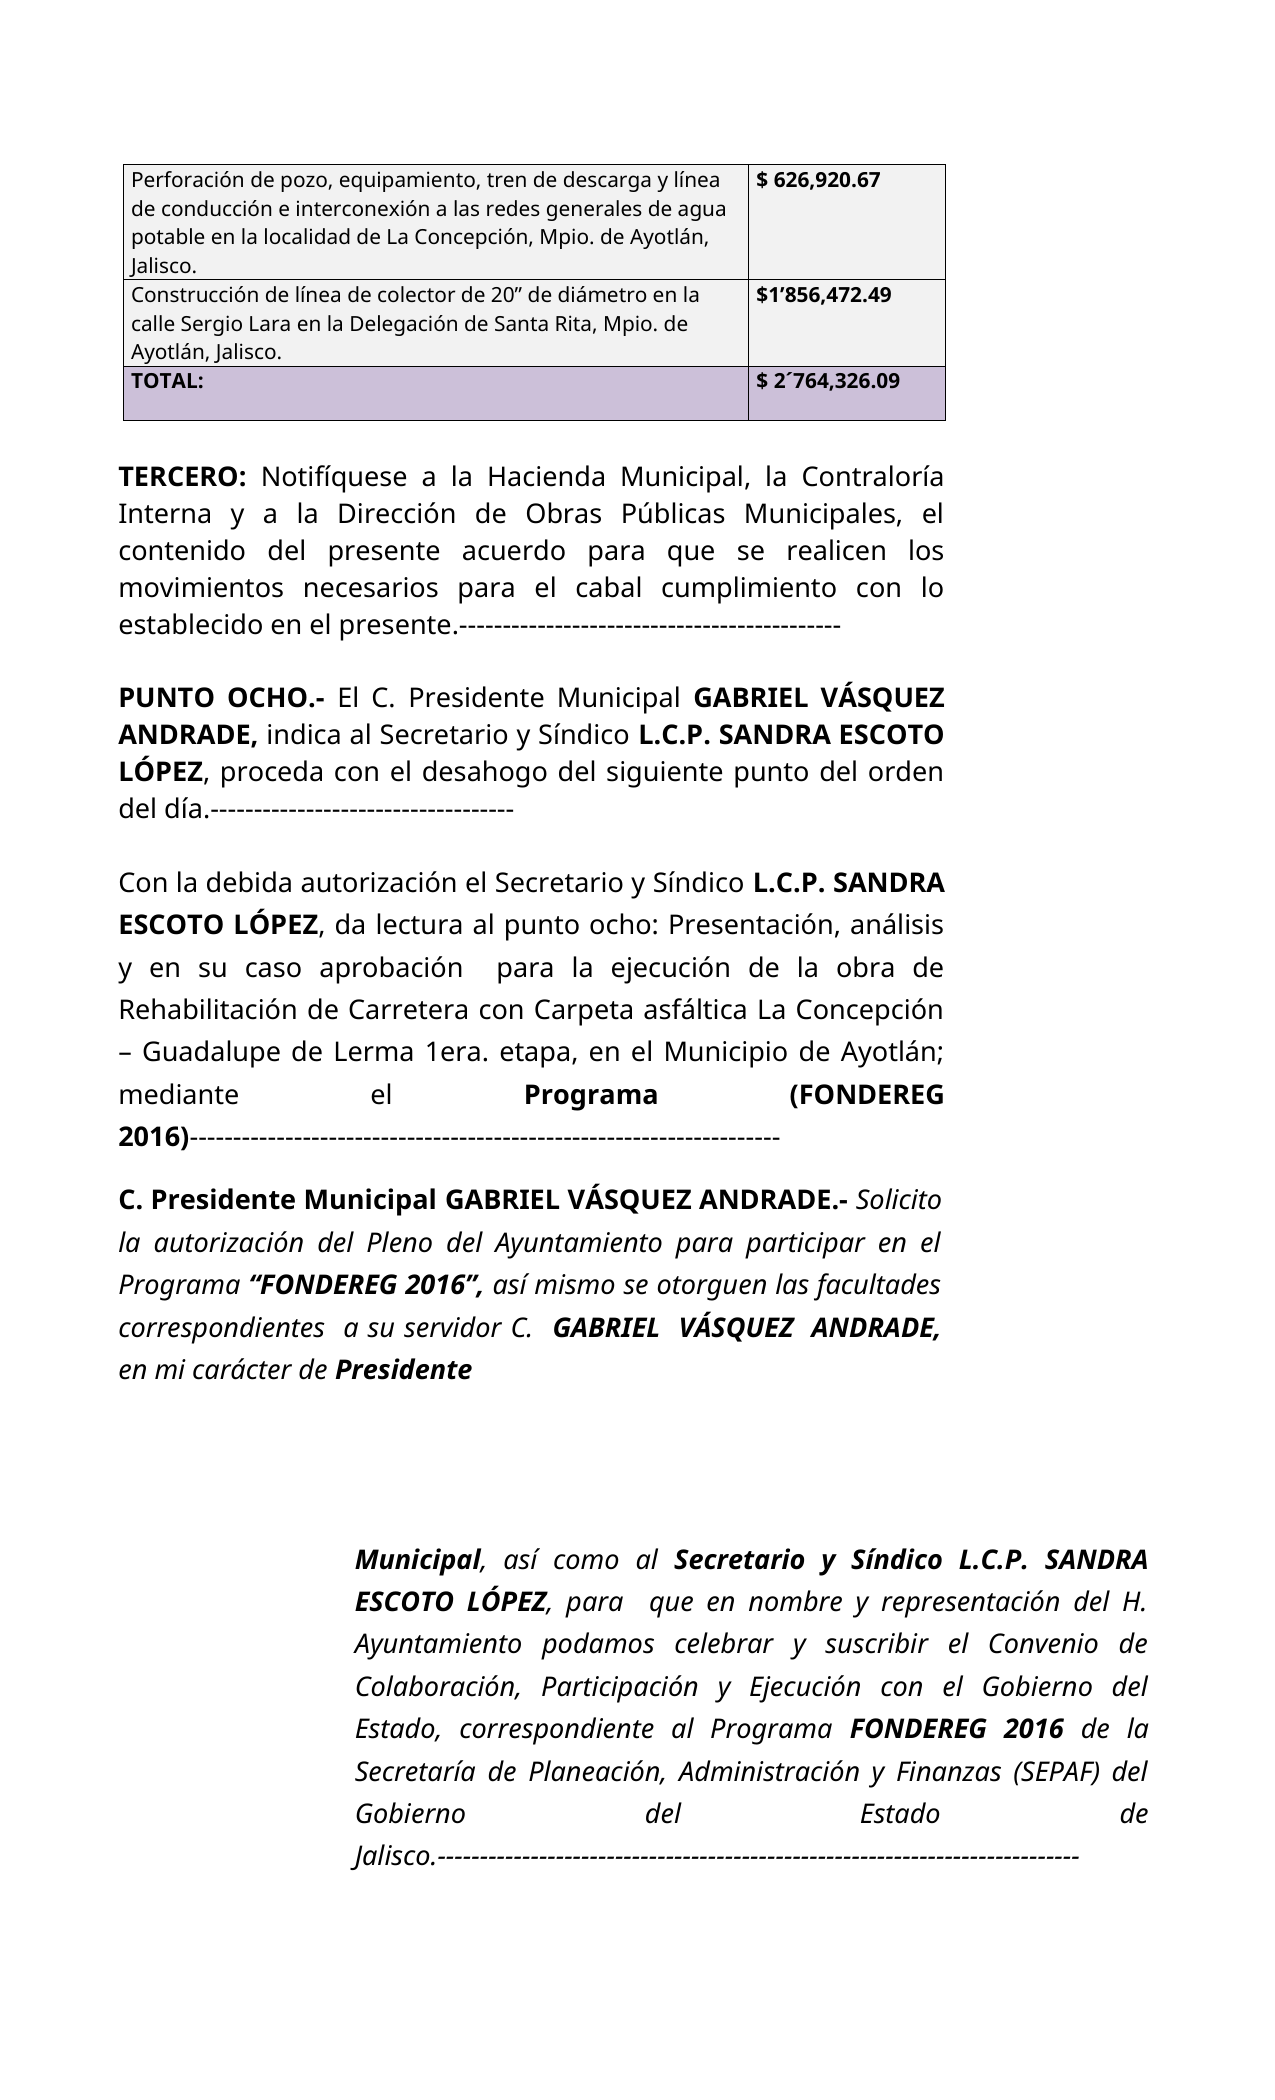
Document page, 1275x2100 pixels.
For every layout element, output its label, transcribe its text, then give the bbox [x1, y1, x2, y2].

table_cell TOTAL: [124, 367, 748, 420]
text Municipal, así como al Secretario y Síndico L.C.P. SANDRA ESCOTO LÓPEZ, para que en nombre y representación del H. Ayuntamiento podamos celebrar y suscribir el Convenio de Colaboración, Participación y Ejecución con el Gobierno del Estado, correspondiente al Programa FONDEREG 2016 de la Secretaría de Planeación, Administración y Finanzas (SEPAF) del Gobierno del Estado de Jalisco.---------------------------------------------------------------------------- [354, 1540, 1152, 1874]
table_cell $1’856,472.49 [749, 280, 945, 366]
text TERCERO: Notifíquese a la Hacienda Municipal, la Contraloría Interna y a la Dirección de Obras Públicas Municipales, el contenido del presente acuerdo para que se realicen los movimientos necesarios para el cabal cumplimiento con lo establecido en el presente.-------------------------------------------- [118, 458, 945, 642]
text C. Presidente Municipal GABRIEL VÁSQUEZ ANDRADE.- Solicito la autorización del Pleno del Ayuntamiento para participar en el Programa “FONDEREG 2016”, así mismo se otorguen las facultades correspondientes a su servidor C. GABRIEL VÁSQUEZ ANDRADE, en mi carácter de Presidente [118, 1181, 945, 1387]
text PUNTO OCHO.- El C. Presidente Municipal GABRIEL VÁSQUEZ ANDRADE, indica al Secretario y Síndico L.C.P. SANDRA ESCOTO LÓPEZ, proceda con el desahogo del siguiente punto del orden del día.----------------------------------- [118, 679, 945, 826]
table_cell $ 2´764,326.09 [749, 367, 945, 420]
table_cell Perforación de pozo, equipamiento, tren de descarga y línea de conducción e interconexión a las redes generales de agua potable en la localidad de La Concepción, Mpio. de Ayotlán, Jalisco. [124, 165, 748, 279]
table_cell $ 626,920.67 [749, 165, 945, 279]
text Con la debida autorización el Secretario y Síndico L.C.P. SANDRA ESCOTO LÓPEZ, da lectura al punto ocho: Presentación, análisis y en su caso aprobación para la ejecución de la obra de Rehabilitación de Carretera con Carpeta asfáltica La Concepción – Guadalupe de Lerma 1era. etapa, en el Municipio de Ayotlán; mediante el Programa (FONDEREG 2016)-------------------------------------------------------------------- [118, 863, 945, 1154]
table_cell Construcción de línea de colector de 20” de diámetro en la calle Sergio Lara en la Delegación de Santa Rita, Mpio. de Ayotlán, Jalisco. [124, 280, 748, 366]
